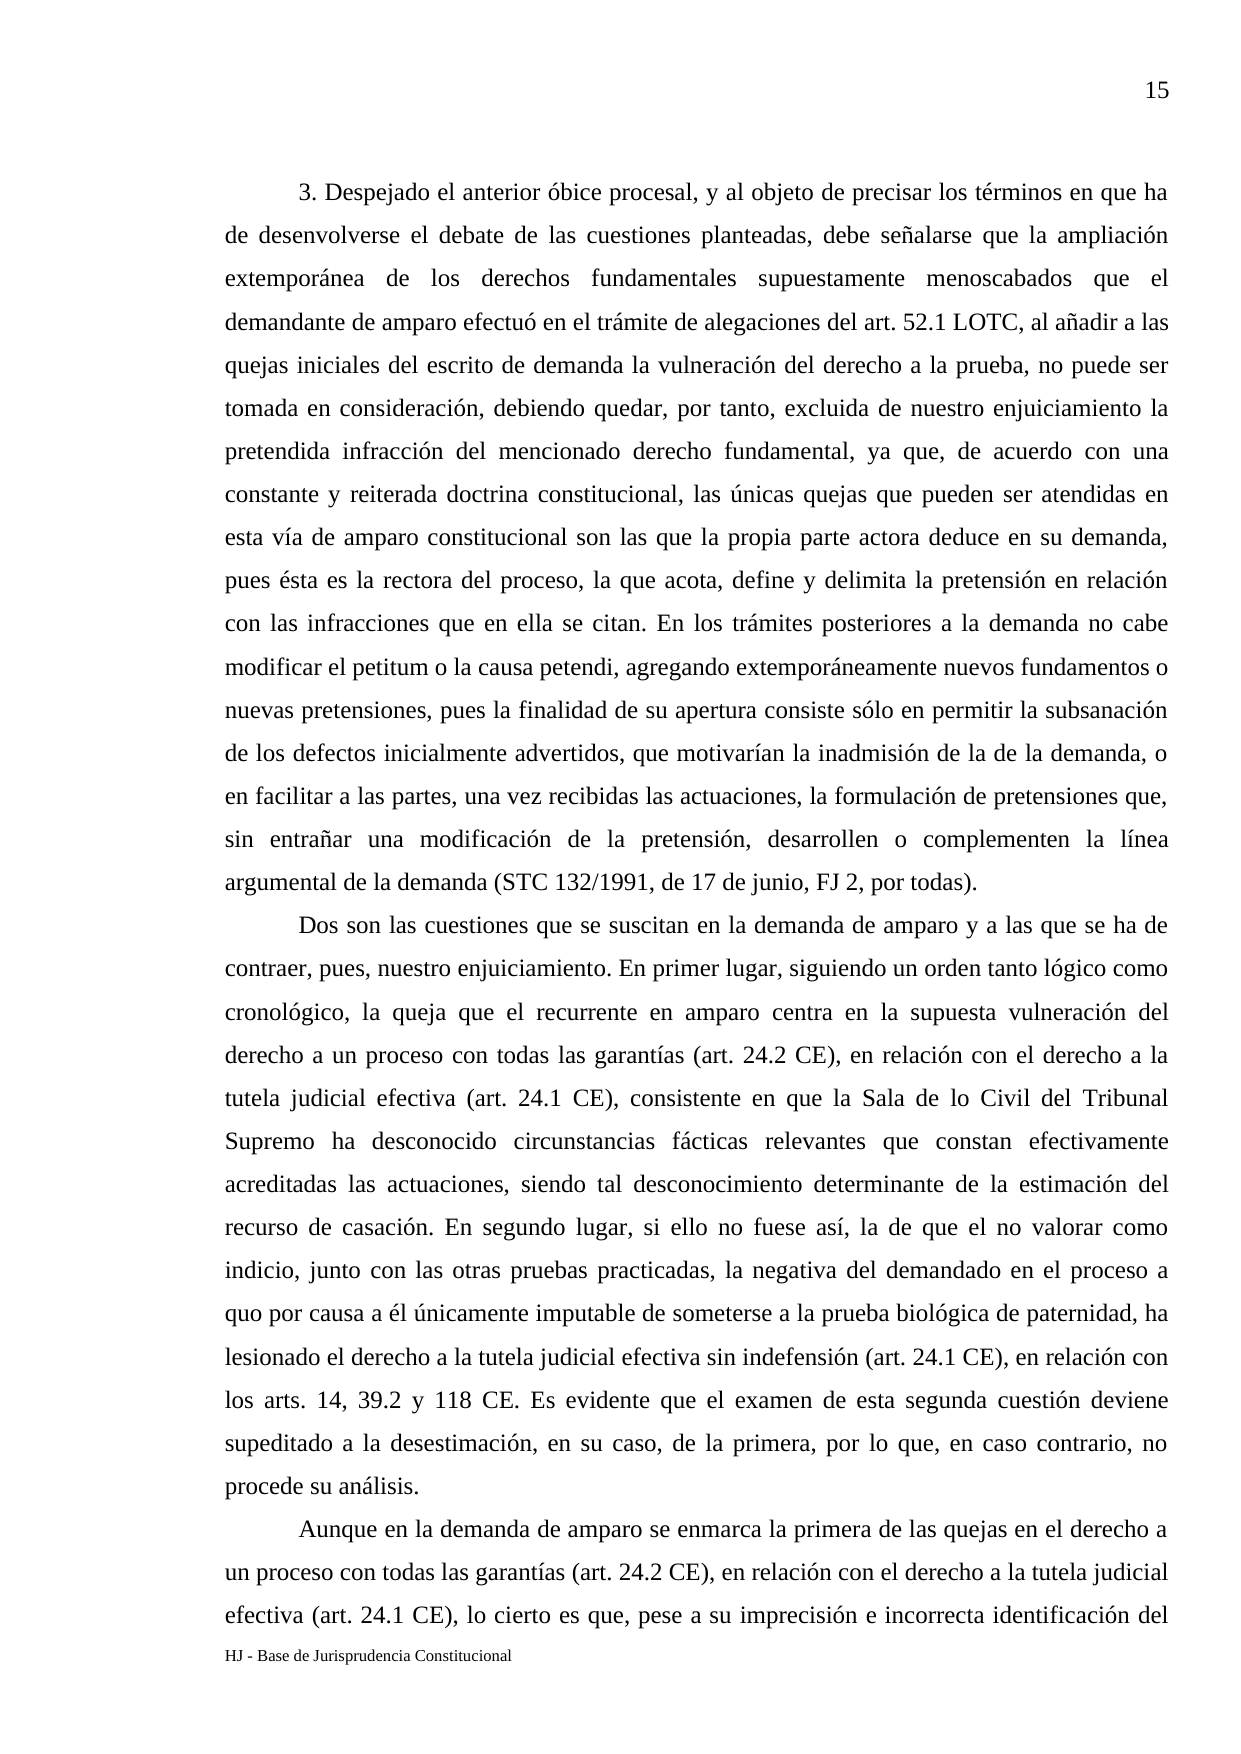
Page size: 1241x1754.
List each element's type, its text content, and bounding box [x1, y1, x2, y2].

text 3. Despejado el anterior óbice procesal, y al objeto de precisar los términos en que ha de desenvolverse el debate de las cuestiones planteadas, debe señalarse que la ampliación extemporánea de los derechos fundamentales supuestamente menoscabados que el demandante de amparo efectuó en el trámite de alegaciones del art. 52.1 LOTC, al añadir a las quejas iniciales del escrito de demanda la vulneración del derecho a la prueba, no puede ser tomada en consideración, debiendo quedar, por tanto, excluida de nuestro enjuiciamiento la pretendida infracción del mencionado derecho fundamental, ya que, de acuerdo con una constante y reiterada doctrina constitucional, las únicas quejas que pueden ser atendidas en esta vía de amparo constitucional son las que la propia parte actora deduce en su demanda, pues ésta es la rectora del proceso, la que acota, define y delimita la pretensión en relación con las infracciones que en ella se citan. En los trámites posteriores a la demanda no cabe modificar el petitum o la causa petendi, agregando extemporáneamente nuevos fundamentos o nuevas pretensiones, pues la finalidad de su apertura consiste sólo en permitir la subsanación de los defectos inicialmente advertidos, que motivarían la inadmisión de la de la demanda, o en facilitar a las partes, una vez recibidas las actuaciones, la formulación de pretensiones que, sin entrañar una modificación de la pretensión, desarrollen o complementen la línea argumental de la demanda (STC 132/1991, de 17 de junio, FJ 2, por todas). [224, 177, 1169, 896]
text Dos son las cuestiones que se suscitan en la demanda de amparo y a las que se ha de contraer, pues, nuestro enjuiciamiento. En primer lugar, siguiendo un orden tanto lógico como cronológico, la queja que el recurrente en amparo centra en la supuesta vulneración del derecho a un proceso con todas las garantías (art. 24.2 CE), en relación con el derecho a la tutela judicial efectiva (art. 24.1 CE), consistente en que la Sala de lo Civil del Tribunal Supremo ha desconocido circunstancias fácticas relevantes que constan efectivamente acreditadas las actuaciones, siendo tal desconocimiento determinante de la estimación del recurso de casación. En segundo lugar, si ello no fuese así, la de que el no valorar como indicio, junto con las otras pruebas practicadas, la negativa del demandado en el proceso a quo por causa a él únicamente imputable de someterse a la prueba biológica de paternidad, ha lesionado el derecho a la tutela judicial efectiva sin indefensión (art. 24.1 CE), en relación con los arts. 14, 39.2 y 118 CE. Es evidente que el examen de esta segunda cuestión deviene supeditado a la desestimación, en su caso, de la primera, por lo que, en caso contrario, no procede su análisis. [224, 910, 1169, 1500]
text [224, 1514, 1169, 1629]
